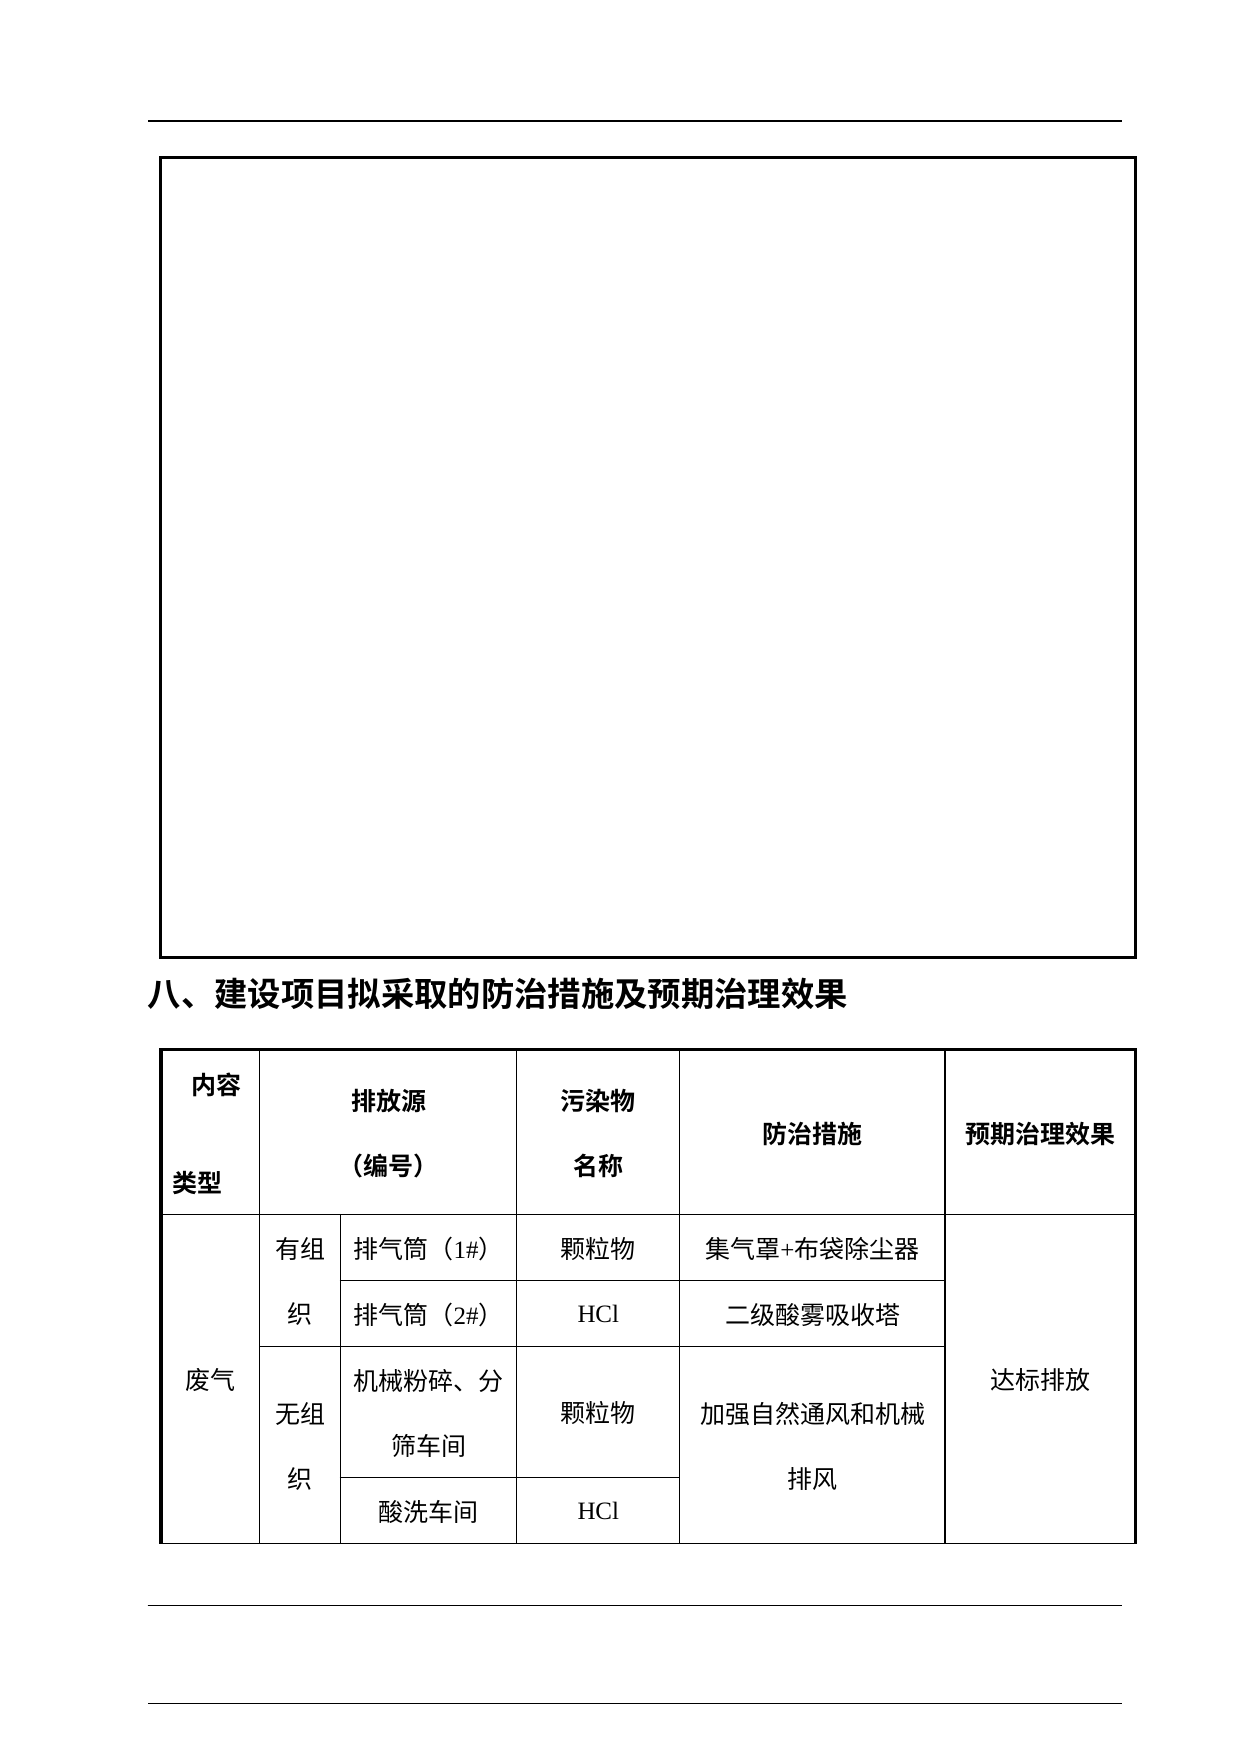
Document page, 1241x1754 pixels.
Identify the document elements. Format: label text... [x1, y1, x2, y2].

table_cell HCl [517, 1281, 679, 1346]
table_header 预期治理效果 [946, 1051, 1134, 1214]
table_header 内容 类型 [163, 1051, 259, 1214]
table_header 污染物 名称 [517, 1051, 679, 1214]
table_cell 排气筒（2#） [341, 1281, 516, 1346]
table_cell 酸洗车间 [341, 1478, 516, 1543]
table_cell 颗粒物 [517, 1347, 679, 1477]
table_cell 无组织 [260, 1347, 340, 1543]
table_cell 废气 [163, 1215, 259, 1543]
table_cell 加强自然通风和机械排风 [680, 1347, 944, 1543]
table_cell 二级酸雾吸收塔 [680, 1281, 944, 1346]
table_cell 有组织 [260, 1215, 340, 1346]
table_cell 排气筒（1#） [341, 1215, 516, 1280]
table_cell 集气罩+布袋除尘器 [680, 1215, 944, 1280]
table_cell 颗粒物 [517, 1215, 679, 1280]
table_header 排放源 （编号） [260, 1051, 516, 1214]
table_header 防治措施 [680, 1051, 944, 1214]
table_cell 达标排放 [946, 1215, 1134, 1543]
table_cell HCl [517, 1478, 679, 1543]
title 八、建设项目拟采取的防治措施及预期治理效果 [148, 959, 1122, 1024]
table_cell 机械粉碎、分筛车间 [341, 1347, 516, 1477]
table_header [162, 159, 1134, 956]
